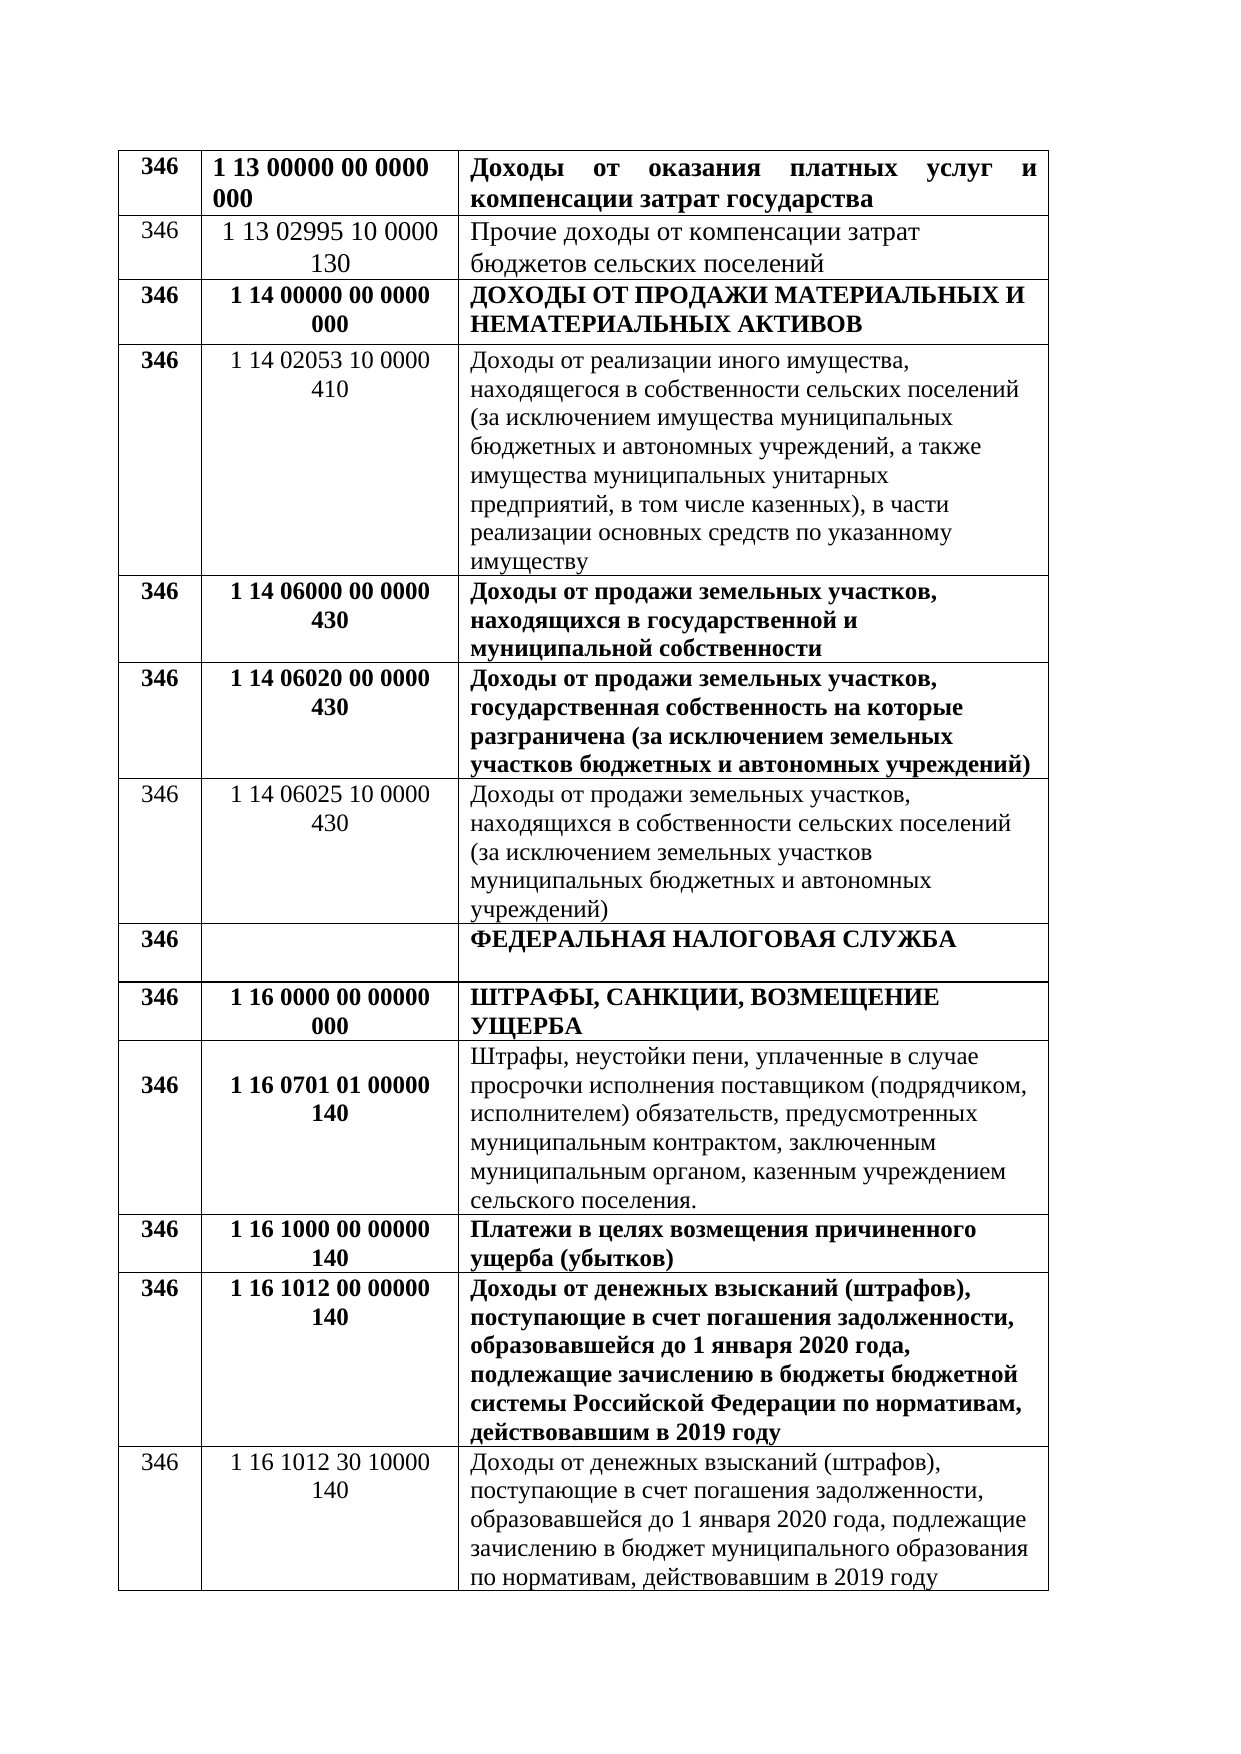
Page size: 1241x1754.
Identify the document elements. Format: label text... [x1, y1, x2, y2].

table_cell 346 [119, 983, 201, 1040]
table_cell 346 [119, 924, 201, 981]
table_cell [202, 924, 458, 981]
table_cell 1 13 02995 10 0000 130 [202, 216, 458, 279]
table_cell ШТРАФЫ, САНКЦИИ, ВОЗМЕЩЕНИЕ УЩЕРБА [459, 983, 1048, 1040]
table_cell 1 16 1012 30 10000 140 [202, 1447, 458, 1590]
table_cell Платежи в целях возмещения причиненного ущерба (убытков) [459, 1215, 1048, 1272]
table_cell Доходы от денежных взысканий (штрафов), поступающие в счет погашения задолженности, образовавшейся до 1 января 2020 года, подлежащие зачислению в бюджет муниципального образования по нормативам, действовавшим в 2019 году [459, 1447, 1048, 1590]
table_cell 1 14 06000 00 0000 430 [202, 576, 458, 662]
table_cell 346 [119, 1273, 201, 1446]
table_cell 346 [119, 663, 201, 778]
table_cell Доходы от денежных взысканий (штрафов), поступающие в счет погашения задолженности, образовавшейся до 1 января 2020 года, подлежащие зачислению в бюджеты бюджетной системы Российской Федерации по нормативам, действовавшим в 2019 году [459, 1273, 1048, 1446]
table_cell ФЕДЕРАЛЬНАЯ НАЛОГОВАЯ СЛУЖБА [459, 924, 1048, 981]
table_cell Доходы от реализации иного имущества, находящегося в собственности сельских поселений (за исключением имущества муниципальных бюджетных и автономных учреждений, а также имущества муниципальных унитарных предприятий, в том числе казенных), в части реализации основных средств по указанному имуществу [459, 345, 1048, 575]
table_cell 1 16 0701 01 00000 140 [202, 1041, 458, 1213]
table_cell 346 [119, 345, 201, 575]
table_cell 346 [119, 1215, 201, 1272]
table_cell 346 [119, 1041, 201, 1213]
table_cell 1 13 00000 00 0000 000 [202, 151, 458, 214]
table_cell 1 14 02053 10 0000 410 [202, 345, 458, 575]
table_cell 346 [119, 151, 201, 214]
table_cell 1 14 00000 00 0000 000 [202, 280, 458, 344]
table_cell 1 16 1000 00 00000 140 [202, 1215, 458, 1272]
table_cell 346 [119, 779, 201, 923]
table_cell 1 16 1012 00 00000 140 [202, 1273, 458, 1446]
table_cell Доходы от продажи земельных участков, находящихся в собственности сельских поселений (за исключением земельных участков муниципальных бюджетных и автономных учреждений) [459, 779, 1048, 923]
table_cell Штрафы, неустойки пени, уплаченные в случае просрочки исполнения поставщиком (подрядчиком, исполнителем) обязательств, предусмотренных муниципальным контрактом, заключенным муниципальным органом, казенным учреждением сельского поселения. [459, 1041, 1048, 1213]
table_cell 346 [119, 216, 201, 279]
table_cell 346 [119, 1447, 201, 1590]
table_cell Доходы от продажи земельных участков, государственная собственность на которые разграничена (за исключением земельных участков бюджетных и автономных учреждений) [459, 663, 1048, 778]
table_cell 346 [119, 576, 201, 662]
table_cell 1 16 0000 00 00000 000 [202, 983, 458, 1040]
table_cell Доходы от оказания платных услуг и компенсации затрат государства [459, 151, 1048, 214]
table_cell 346 [119, 280, 201, 344]
table_cell 1 14 06020 00 0000 430 [202, 663, 458, 778]
table_cell 1 14 06025 10 0000 430 [202, 779, 458, 923]
table_cell ДОХОДЫ ОТ ПРОДАЖИ МАТЕРИАЛЬНЫХ И НЕМАТЕРИАЛЬНЫХ АКТИВОВ [459, 280, 1048, 344]
table_cell Прочие доходы от компенсации затрат бюджетов сельских поселений [459, 216, 1048, 279]
table_cell Доходы от продажи земельных участков, находящихся в государственной и муниципальной собственности [459, 576, 1048, 662]
